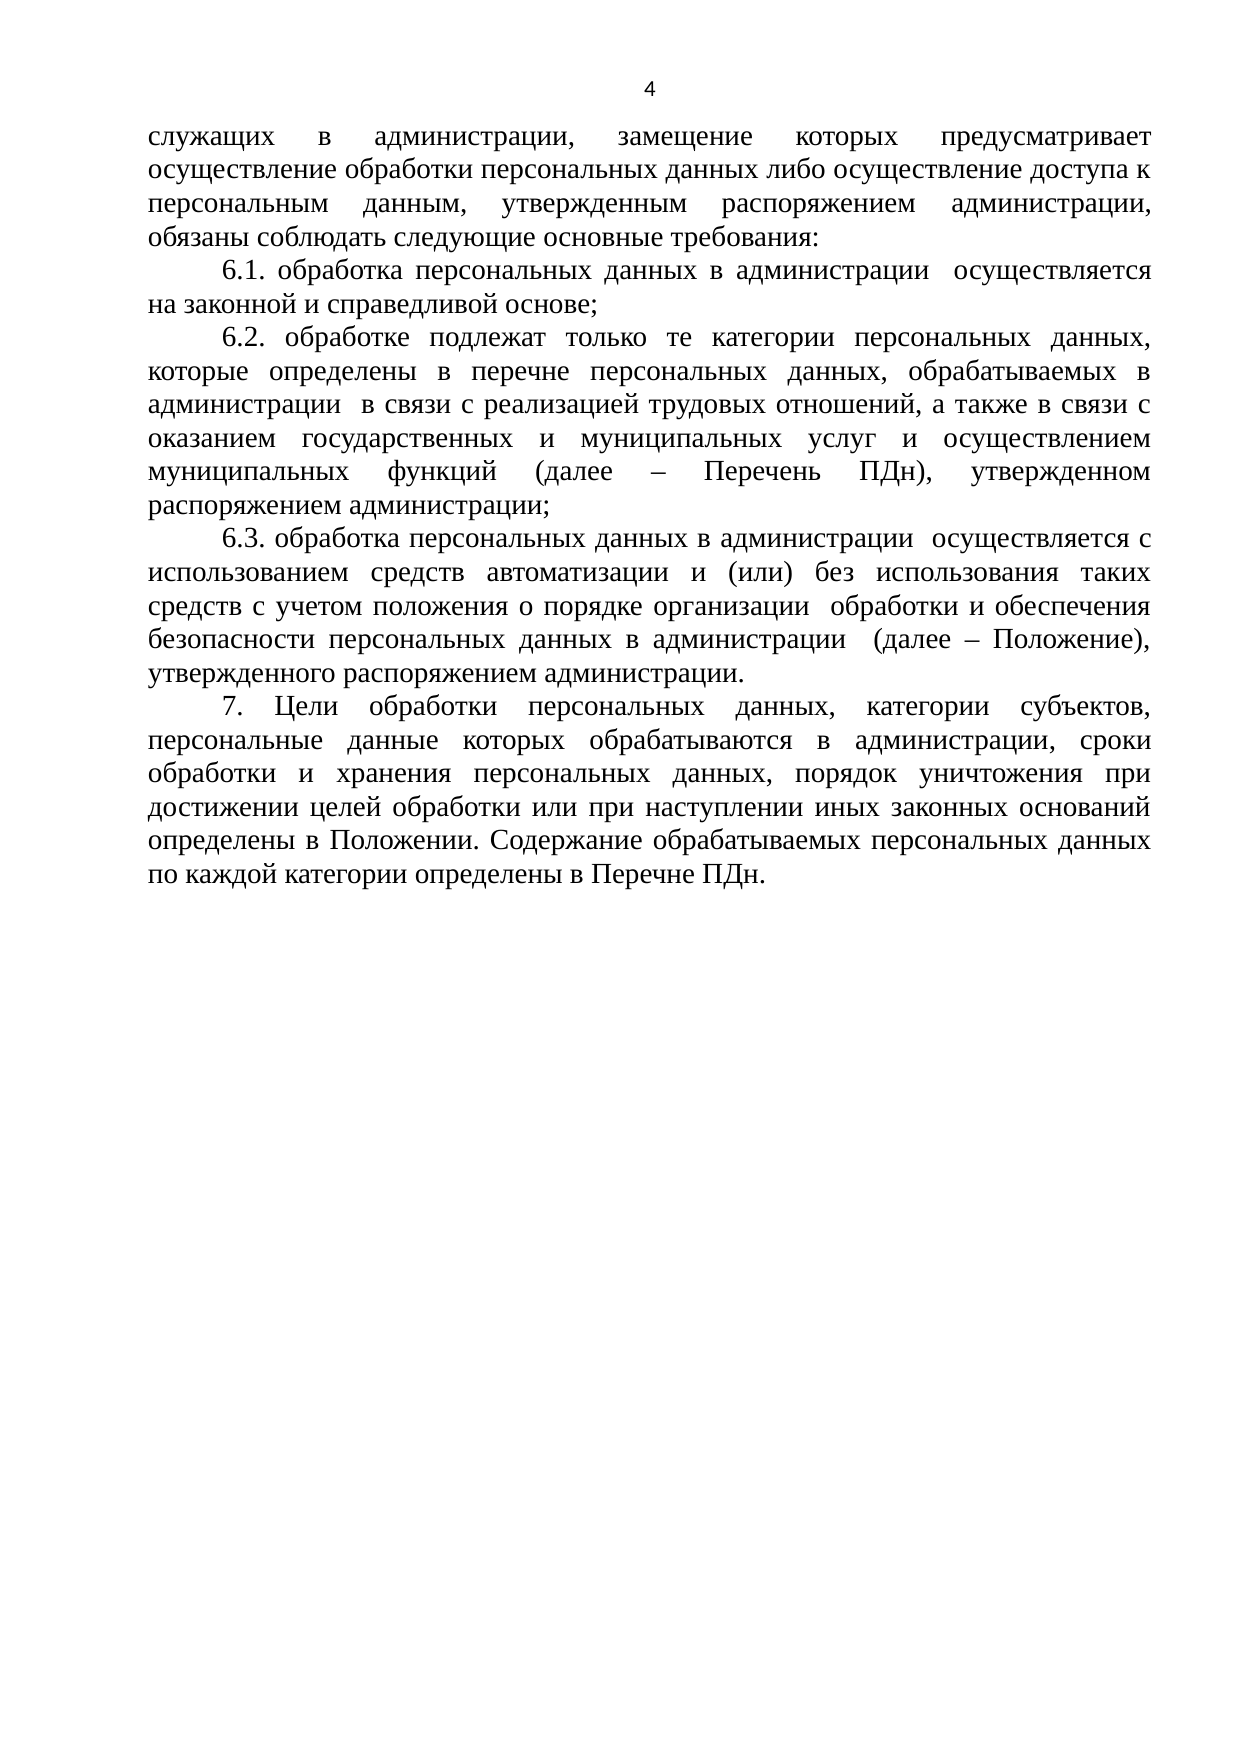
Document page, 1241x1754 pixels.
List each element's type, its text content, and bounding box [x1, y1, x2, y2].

text 6.2. обработке подлежат только те категории персональных данных, которые определены в перечне персональных данных, обрабатываемых в администрации в связи с реализацией трудовых отношений, а также в связи с оказанием государственных и муниципальных услуг и осуществлением муниципальных функций (далее – Перечень ПДн), утвержденном распоряжением администрации; [148, 319, 1152, 521]
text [148, 118, 1152, 252]
text 6.3. обработка персональных данных в администрации осуществляется с использованием средств автоматизации и (или) без использования таких средств с учетом положения о порядке организации обработки и обеспечения безопасности персональных данных в администрации (далее – Положение), утвержденного распоряжением администрации. [148, 521, 1152, 688]
text 7. Цели обработки персональных данных, категории субъектов, персональные данные которых обрабатываются в администрации, сроки обработки и хранения персональных данных, порядок уничтожения при достижении целей обработки или при наступлении иных законных оснований определены в Положении. Содержание обрабатываемых персональных данных по каждой категории определены в Перечне ПДн. [148, 688, 1152, 889]
text 6.1. обработка персональных данных в администрации осуществляется на законной и справедливой основе; [148, 252, 1152, 319]
